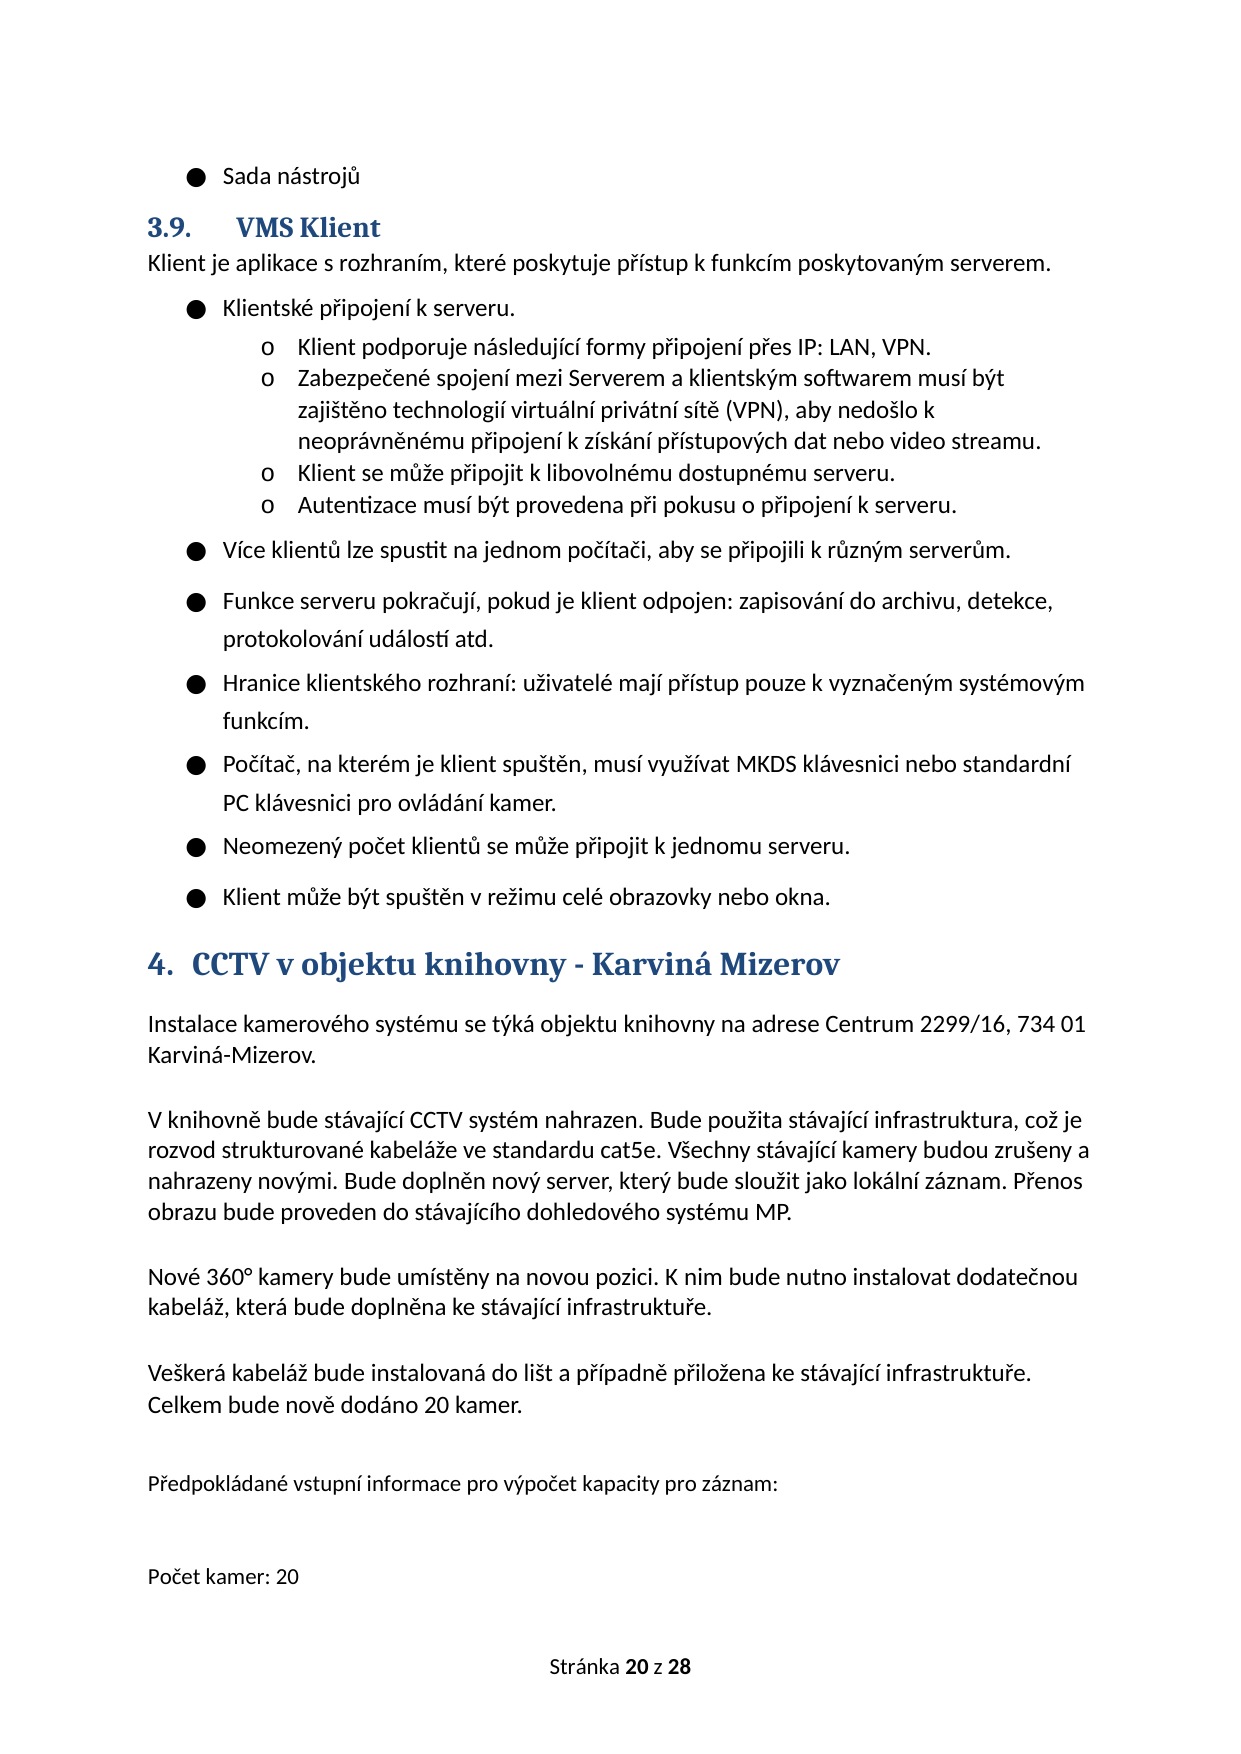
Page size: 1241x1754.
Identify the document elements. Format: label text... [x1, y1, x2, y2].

text Počet kamer: 20 [148, 1562, 1093, 1591]
list Sada nástrojů [185, 148, 1093, 199]
list Funkce serveru pokračují, pokud je klient odpojen: zapisování do archivu, detekce, protokolování událostí atd. [185, 572, 1093, 654]
list Klientské připojení k serveru. [185, 279, 1093, 331]
text V knihovně bude stávající CCTV systém nahrazen. Bude použita stávající infrastruktura, což je rozvod strukturované kabeláže ve standardu cat5e. Všechny stávající kamery budou zrušeny a nahrazeny novými. Bude doplněn nový server, který bude sloužit jako lokální záznam. Přenos obrazu bude proveden do stávajícího dohledového systému MP. [148, 1104, 1093, 1226]
list Klient může být spuštěn v režimu celé obrazovky nebo okna. [185, 869, 1093, 920]
text Klient je aplikace s rozhraním, které poskytuje přístup k funkcím poskytovaným serverem. [148, 247, 1093, 277]
subtitle CCTV v objektu knihovny - Karviná Mizerov [148, 945, 1093, 983]
subtitle VMS Klient [148, 211, 1093, 245]
text Veškerá kabeláž bude instalovaná do lišt a případně přiložena ke stávající infrastruktuře. [148, 1357, 1093, 1387]
list Počítač, na kterém je klient spuštěn, musí využívat MKDS klávesnici nebo standardní PC klávesnici pro ovládání kamer. [185, 736, 1093, 818]
list Zabezpečené spojení mezi Serverem a klientským softwarem musí být zajištěno technologií virtuální privátní sítě (VPN), aby nedošlo k neoprávněnému připojení k získání přístupových dat nebo video streamu. [260, 363, 1093, 455]
text Instalace kamerového systému se týká objektu knihovny na adrese Centrum 2299/16, 734 01 Karviná-Mizerov. [148, 1008, 1093, 1069]
text Celkem bude nově dodáno 20 kamer. [148, 1389, 1093, 1420]
text Nové 360° kamery bude umístěny na novou pozici. K nim bude nutno instalovat dodatečnou kabeláž, která bude doplněna ke stávající infrastruktuře. [148, 1261, 1093, 1322]
list Hranice klientského rozhraní: uživatelé mají přístup pouze k vyznačeným systémovým funkcím. [185, 654, 1093, 736]
list Více klientů lze spustit na jednom počítači, aby se připojili k různým serverům. [185, 521, 1093, 572]
list Autentizace musí být provedena při pokusu o připojení k serveru. [260, 489, 1093, 521]
text Předpokládané vstupní informace pro výpočet kapacity pro záznam: [148, 1469, 1093, 1497]
list Klient podporuje následující formy připojení přes IP: LAN, VPN. [260, 331, 1093, 363]
list Klient se může připojit k libovolnému dostupnému serveru. [260, 457, 1093, 489]
list Neomezený počet klientů se může připojit k jednomu serveru. [185, 818, 1093, 869]
